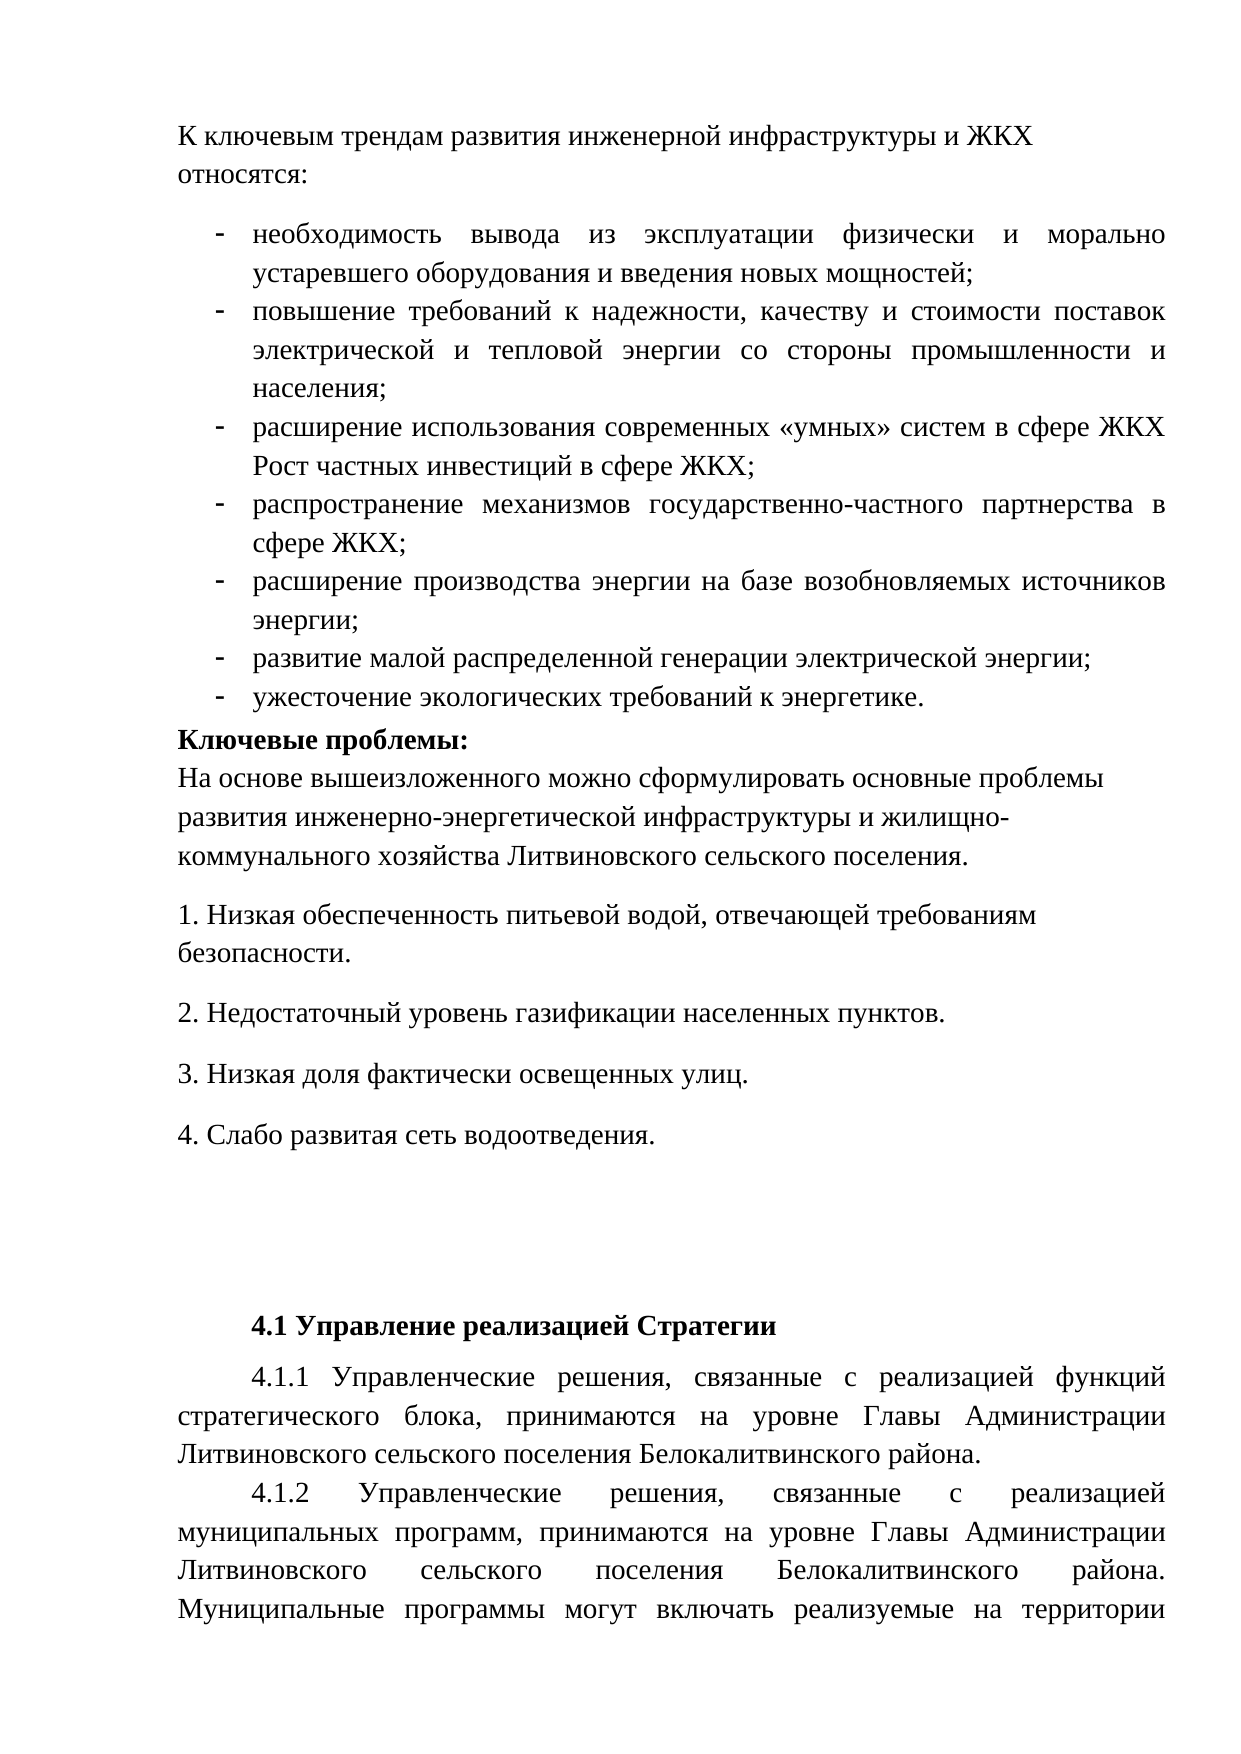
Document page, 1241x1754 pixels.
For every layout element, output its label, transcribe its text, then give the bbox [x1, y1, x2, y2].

text 4.1.1 Управленческие решения, связанные с реализацией функций стратегического блока, принимаются на уровне Главы Администрации Литвиновского сельского поселения Белокалитвинского района. [177, 1359, 1166, 1470]
list расширение производства энергии на базе возобновляемых источников энергии; [215, 563, 1166, 636]
text 4. Слабо развитая сеть водоотведения. [177, 1117, 1166, 1151]
list развитие малой распределенной генерации электрической энергии; [215, 641, 1166, 674]
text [177, 1475, 1166, 1624]
text 2. Недостаточный уровень газификации населенных пунктов. [177, 995, 1166, 1028]
subtitle Ключевые проблемы: [177, 722, 1166, 756]
list расширение использования современных «умных» систем в сфере ЖКХ Рост частных инвестиций в сфере ЖКХ; [215, 409, 1166, 481]
text 3. Низкая доля фактически освещенных улиц. [177, 1056, 1166, 1089]
text 1. Низкая обеспеченность питьевой водой, отвечающей требованиям безопасности. [177, 897, 1166, 969]
list необходимость вывода из эксплуатации физически и морально устаревшего оборудования и введения новых мощностей; [215, 216, 1166, 288]
text К ключевым трендам развития инженерной инфраструктуры и ЖКХ относятся: [177, 118, 1166, 190]
list распространение механизмов государственно-частного партнерства в сфере ЖКХ; [215, 486, 1166, 558]
text 4.1 Управление реализацией Стратегии [177, 1308, 1166, 1342]
list повышение требований к надежности, качеству и стоимости поставок электрической и тепловой энергии со стороны промышленности и населения; [215, 293, 1166, 404]
text На основе вышеизложенного можно сформулировать основные проблемы развития инженерно-энергетической инфраструктуры и жилищно-коммунального хозяйства Литвиновского сельского поселения. [177, 761, 1166, 871]
list ужесточение экологических требований к энергетике. [215, 679, 1166, 713]
